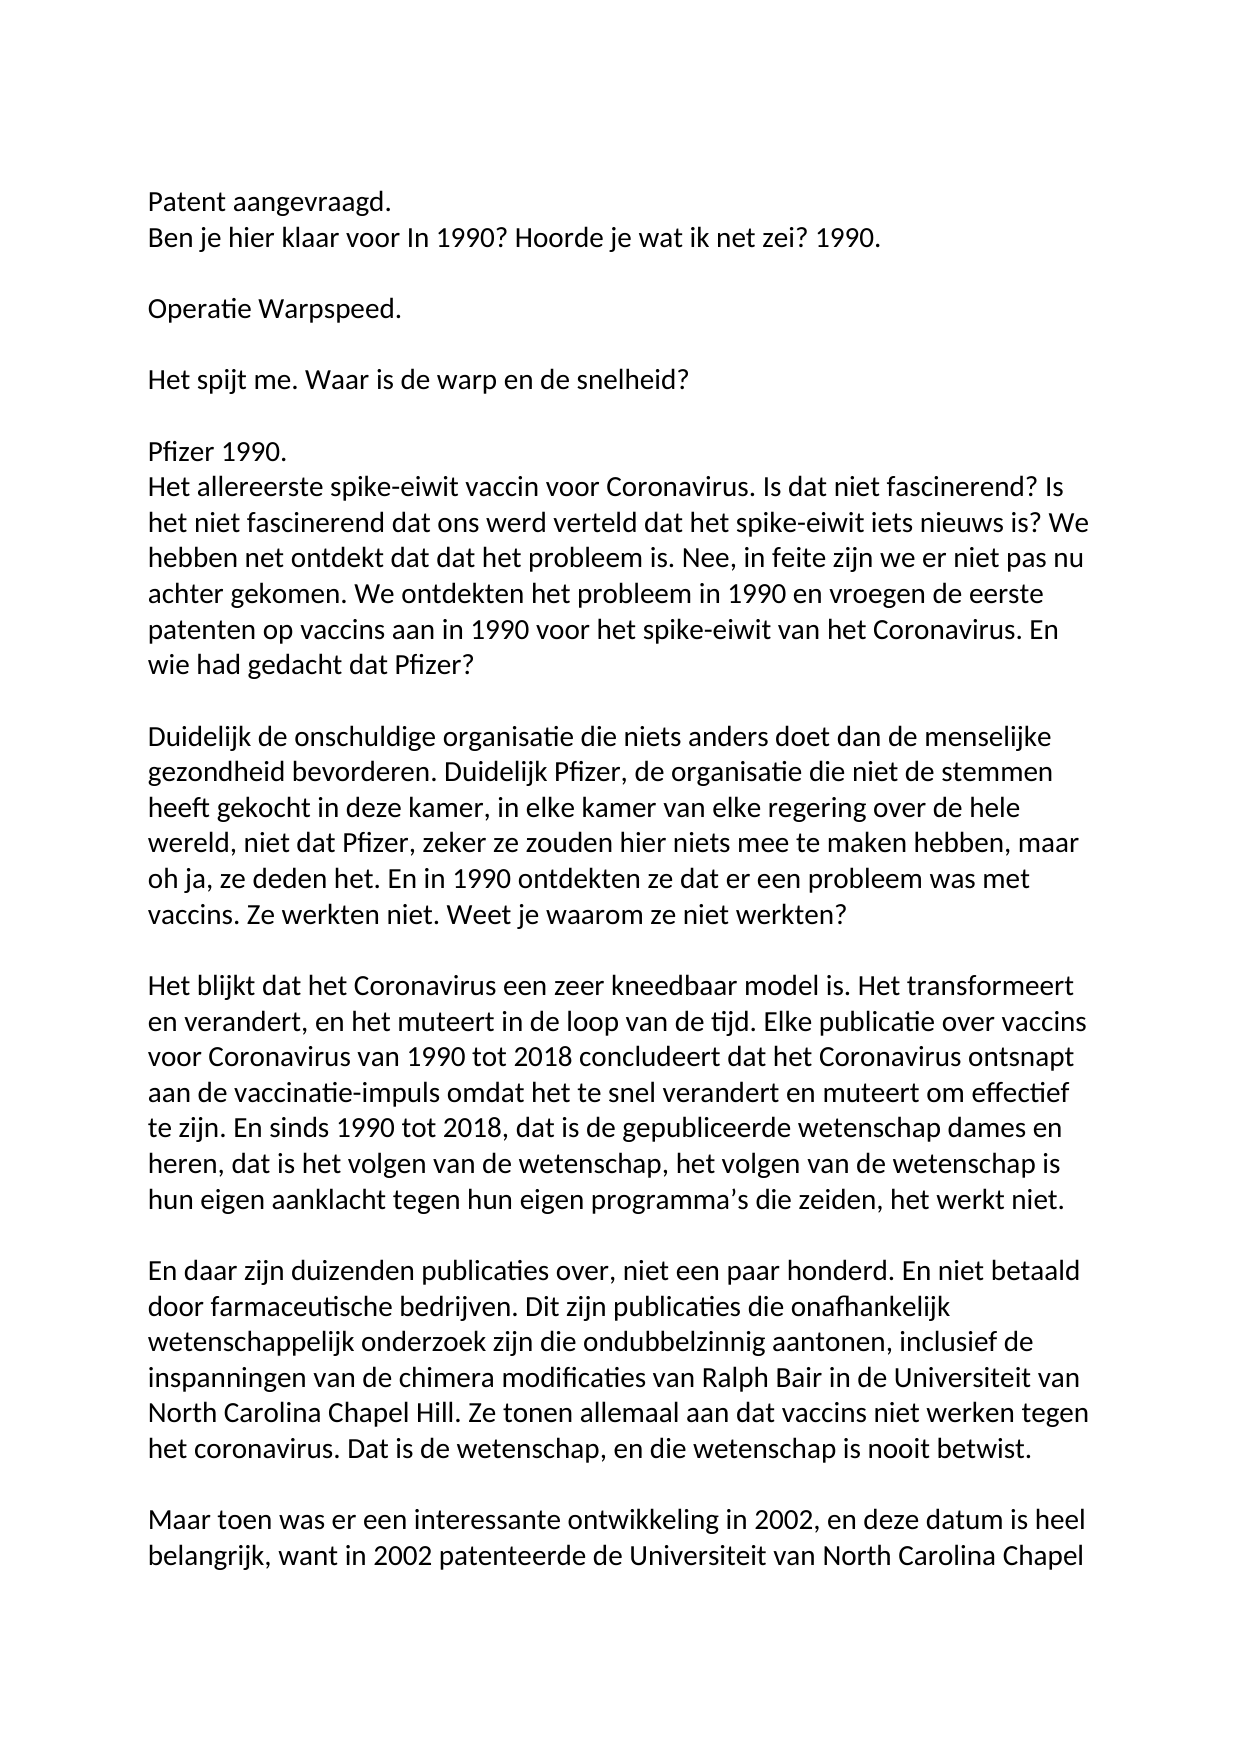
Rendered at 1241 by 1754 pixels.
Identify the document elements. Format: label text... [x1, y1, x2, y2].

text Het spijt me. Waar is de warp en de snelheid? [148, 361, 1093, 397]
text Het allereerste spike-eiwit vaccin voor Coronavirus. Is dat niet fascinerend? Is het niet fascinerend dat ons werd verteld dat het spike-eiwit iets nieuws is? We hebben net ontdekt dat dat het probleem is. Nee, in feite zijn we er niet pas nu achter gekomen. We ontdekten het probleem in 1990 en vroegen de eerste patenten op vaccins aan in 1990 voor het spike-eiwit van het Coronavirus. En wie had gedacht dat Pfizer? [148, 468, 1093, 682]
text En daar zijn duizenden publicaties over, niet een paar honderd. En niet betaald door farmaceutische bedrijven. Dit zijn publicaties die onafhankelijk wetenschappelijk onderzoek zijn die ondubbelzinnig aantonen, inclusief de inspanningen van de chimera modificaties van Ralph Bair in de Universiteit van North Carolina Chapel Hill. Ze tonen allemaal aan dat vaccins niet werken tegen het coronavirus. Dat is de wetenschap, en die wetenschap is nooit betwist. [148, 1252, 1093, 1466]
text Patent aangevraagd. [148, 183, 1093, 219]
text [148, 1501, 1093, 1573]
text Operatie Warpspeed. [148, 290, 1093, 326]
text Pfizer 1990. [148, 433, 1093, 468]
text Duidelijk de onschuldige organisatie die niets anders doet dan de menselijke gezondheid bevorderen. Duidelijk Pfizer, de organisatie die niet de stemmen heeft gekocht in deze kamer, in elke kamer van elke regering over de hele wereld, niet dat Pfizer, zeker ze zouden hier niets mee te maken hebben, maar oh ja, ze deden het. En in 1990 ontdekten ze dat er een probleem was met vaccins. Ze werkten niet. Weet je waarom ze niet werkten? [148, 718, 1093, 931]
text Het blijkt dat het Coronavirus een zeer kneedbaar model is. Het transformeert en verandert, en het muteert in de loop van de tijd. Elke publicatie over vaccins voor Coronavirus van 1990 tot 2018 concludeert dat het Coronavirus ontsnapt aan de vaccinatie-impuls omdat het te snel verandert en muteert om effectief te zijn. En sinds 1990 tot 2018, dat is de gepubliceerde wetenschap dames en heren, dat is het volgen van de wetenschap, het volgen van de wetenschap is hun eigen aanklacht tegen hun eigen programma’s die zeiden, het werkt niet. [148, 967, 1093, 1216]
text Ben je hier klaar voor In 1990? Hoorde je wat ik net zei? 1990. [148, 219, 1093, 254]
